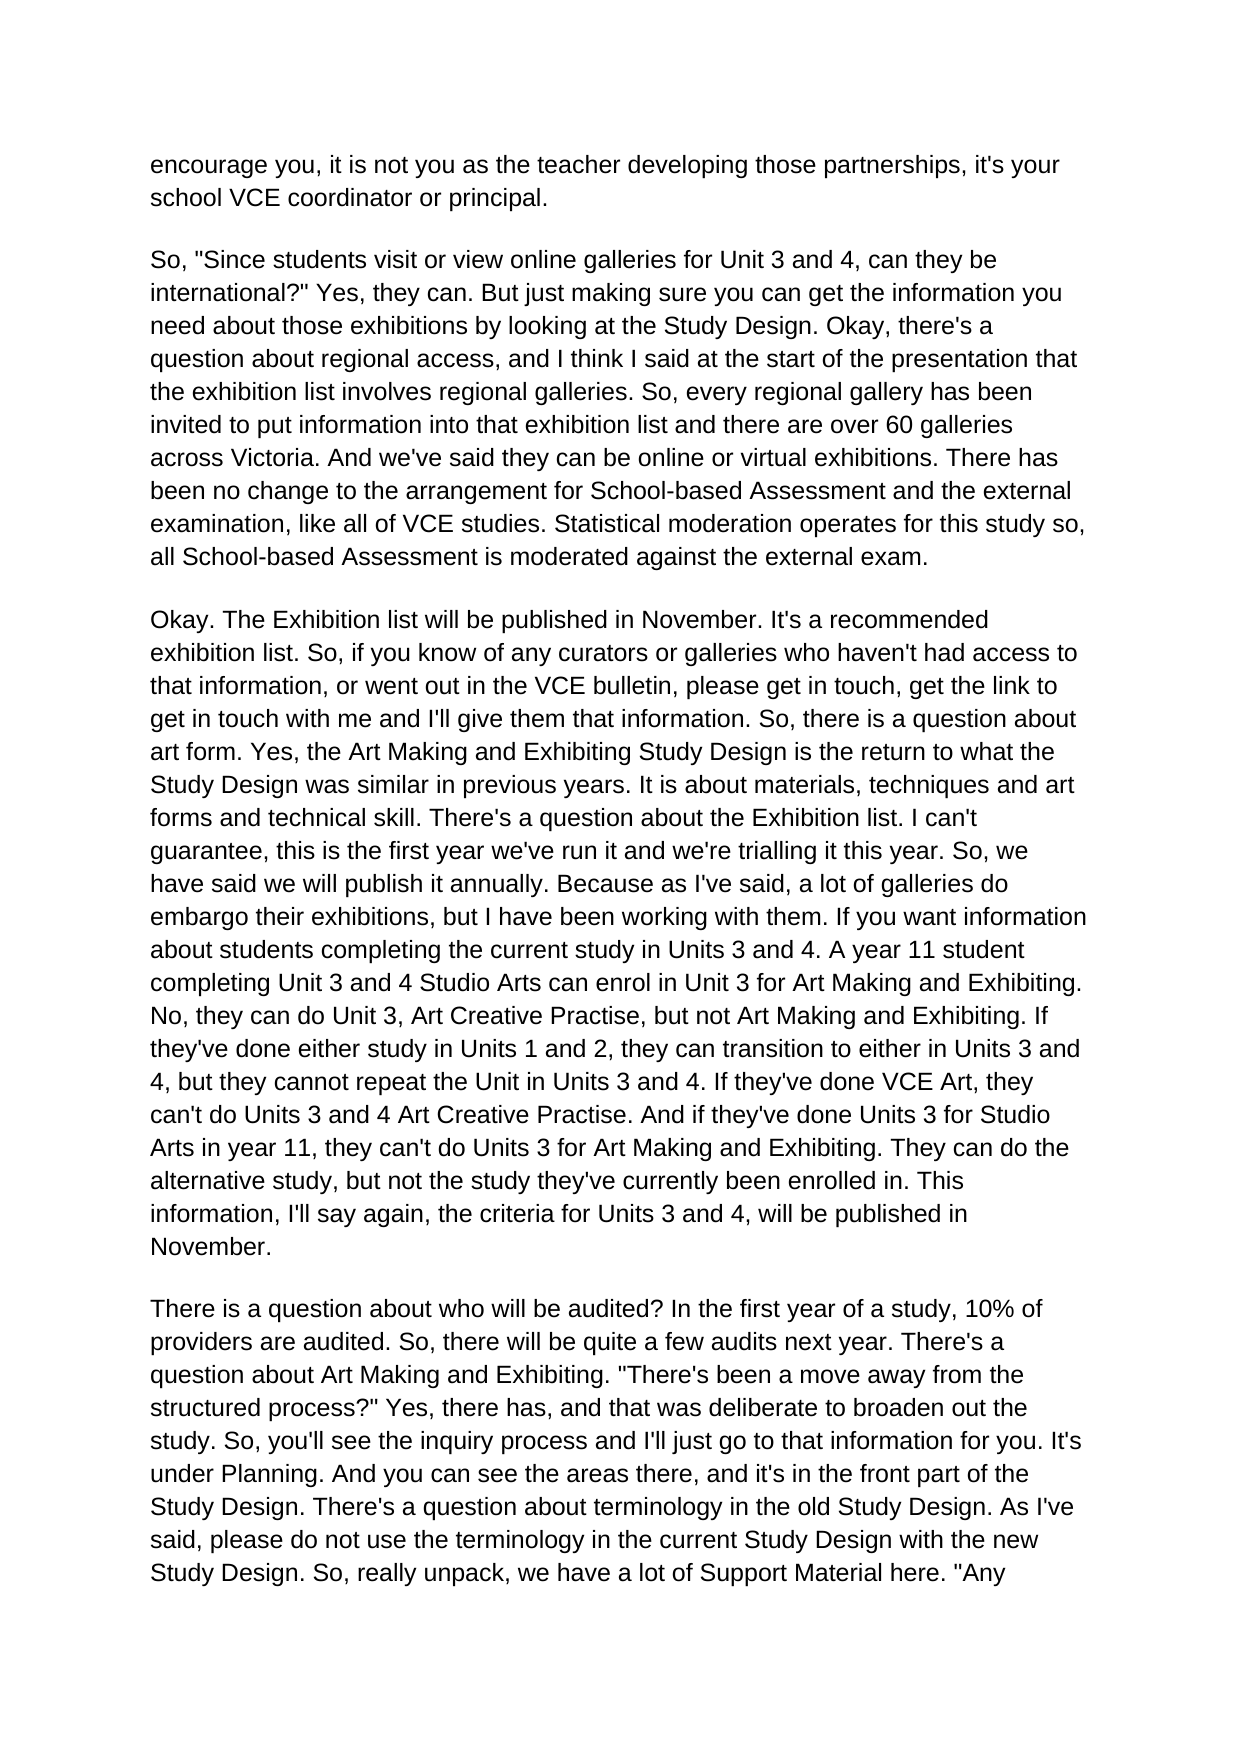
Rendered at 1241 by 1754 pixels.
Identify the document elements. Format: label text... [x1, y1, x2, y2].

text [150, 1294, 1090, 1587]
text So, "Since students visit or view online galleries for Unit 3 and 4, can they be international?" Yes, they can. But just making sure you can get the information you need about those exhibitions by looking at the Study Design. Okay, there's a question about regional access, and I think I said at the start of the presentation that the exhibition list involves regional galleries. So, every regional gallery has been invited to put information into that exhibition list and there are over 60 galleries across Victoria. And we've said they can be online or virtual exhibitions. There has been no change to the arrangement for School-based Assessment and the external examination, like all of VCE studies. Statistical moderation operates for this study so, all School-based Assessment is moderated against the external exam. [150, 245, 1090, 571]
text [150, 150, 1090, 212]
text Okay. The Exhibition list will be published in November. It's a recommended exhibition list. So, if you know of any curators or galleries who haven't had access to that information, or went out in the VCE bulletin, please get in touch, get the link to get in touch with me and I'll give them that information. So, there is a question about art form. Yes, the Art Making and Exhibiting Study Design is the return to what the Study Design was similar in previous years. It is about materials, techniques and art forms and technical skill. There's a question about the Exhibition list. I can't guarantee, this is the first year we've run it and we're trialling it this year. So, we have said we will publish it annually. Because as I've said, a lot of galleries do embargo their exhibitions, but I have been working with them. If you want information about students completing the current study in Units 3 and 4. A year 11 student completing Unit 3 and 4 Studio Arts can enrol in Unit 3 for Art Making and Exhibiting. No, they can do Unit 3, Art Creative Practise, but not Art Making and Exhibiting. If they've done either study in Units 1 and 2, they can transition to either in Units 3 and 4, but they cannot repeat the Unit in Units 3 and 4. If they've done VCE Art, they can't do Units 3 and 4 Art Creative Practise. And if they've done Units 3 for Studio Arts in year 11, they can't do Units 3 for Art Making and Exhibiting. They can do the alternative study, but not the study they've currently been enrolled in. This information, I'll say again, the criteria for Units 3 and 4, will be published in November. [150, 604, 1090, 1261]
